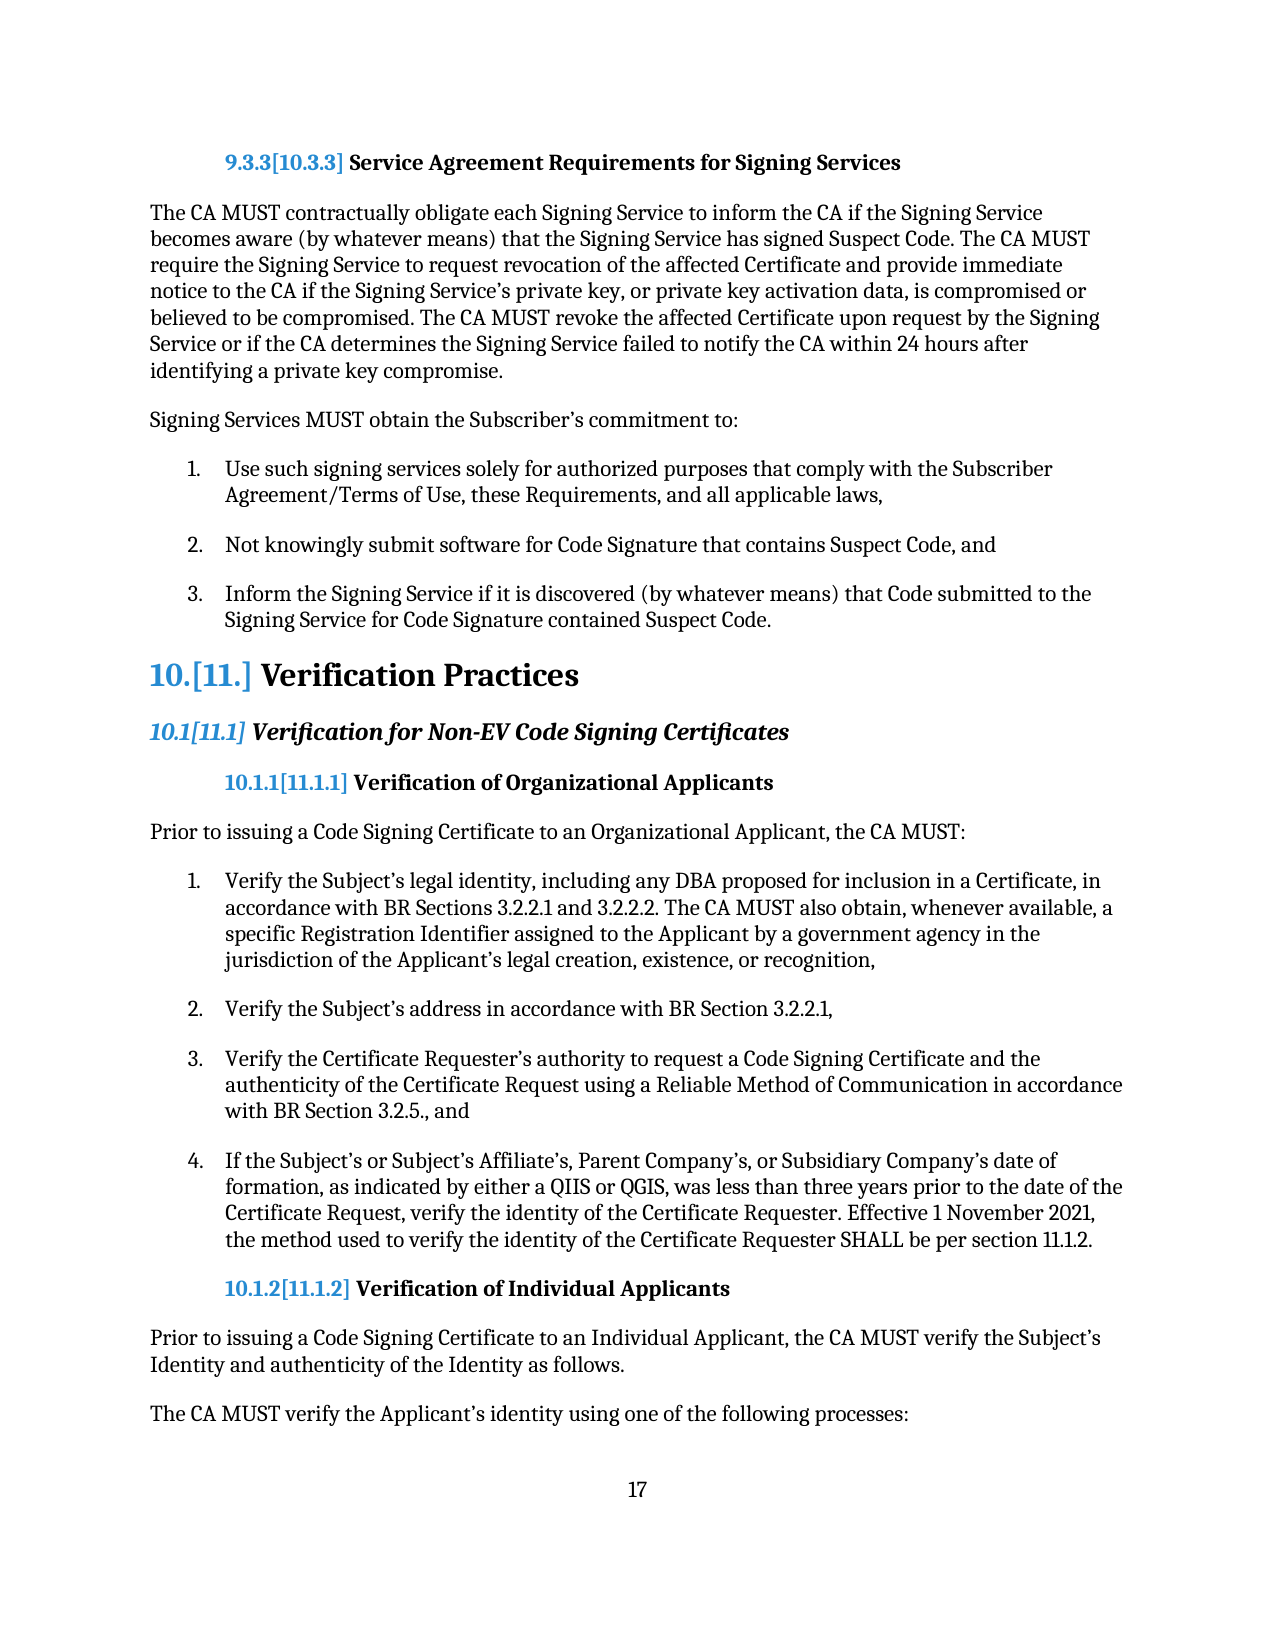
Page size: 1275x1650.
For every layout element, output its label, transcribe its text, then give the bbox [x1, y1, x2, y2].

text 2. Not knowingly submit software for Code Signature that contains Suspect Code, and [187, 532, 1125, 558]
text 3. Inform the Signing Service if it is discovered (by whatever means) that Code submitted to the Signing Service for Code Signature contained Suspect Code. [187, 581, 1125, 633]
subtitle Verification Practices [150, 656, 1125, 695]
text The CA MUST contractually obligate each Signing Service to inform the CA if the Signing Service becomes aware (by whatever means) that the Signing Service has signed Suspect Code. The CA MUST require the Signing Service to request revocation of the affected Certificate and provide immediate notice to the CA if the Signing Service’s private key, or private key activation data, is compromised or believed to be compromised. The CA MUST revoke the affected Certificate upon request by the Signing Service or if the CA determines the Signing Service failed to notify the CA within 24 hours after identifying a private key compromise. [150, 199, 1125, 384]
text The CA MUST verify the Applicant’s identity using one of the following processes: [150, 1401, 1125, 1427]
subtitle Service Agreement Requirements for Signing Services [225, 150, 1125, 176]
list If the Subject’s or Subject’s Affiliate’s, Parent Company’s, or Subsidiary Company’s date of formation, as indicated by either a QIIS or QGIS, was less than three years prior to the date of the Certificate Request, verify the identity of the Certificate Requester. Effective 1 November 2021, the method used to verify the identity of the Certificate Requester SHALL be per section 11.1.2. [188, 1147, 1125, 1253]
text 1. Use such signing services solely for authorized purposes that comply with the Subscriber Agreement/Terms of Use, these Requirements, and all applicable laws, [187, 456, 1125, 509]
subtitle Verification of Organizational Applicants [225, 769, 1125, 796]
text Signing Services MUST obtain the Subscriber’s commitment to: [150, 407, 1125, 433]
list Verify the Certificate Requester’s authority to request a Code Signing Certificate and the authenticity of the Certificate Request using a Reliable Method of Communication in accordance with BR Section 3.2.5., and [188, 1046, 1125, 1124]
subtitle Verification for Non-EV Code Signing Certificates [150, 718, 1125, 746]
text Prior to issuing a Code Signing Certificate to an Individual Applicant, the CA MUST verify the Subject’s Identity and authenticity of the Identity as follows. [150, 1325, 1125, 1378]
list Verify the Subject’s legal identity, including any DBA proposed for inclusion in a Certificate, in accordance with BR Sections 3.2.2.1 and 3.2.2.2. The CA MUST also obtain, whenever available, a specific Registration Identifier assigned to the Applicant by a government agency in the jurisdiction of the Applicant’s legal creation, existence, or recognition, [188, 868, 1125, 973]
list Verify the Subject’s address in accordance with BR Section 3.2.2.1, [188, 996, 1125, 1023]
text Prior to issuing a Code Signing Certificate to an Organizational Applicant, the CA MUST: [150, 819, 1125, 845]
subtitle Verification of Individual Applicants [225, 1276, 1125, 1302]
